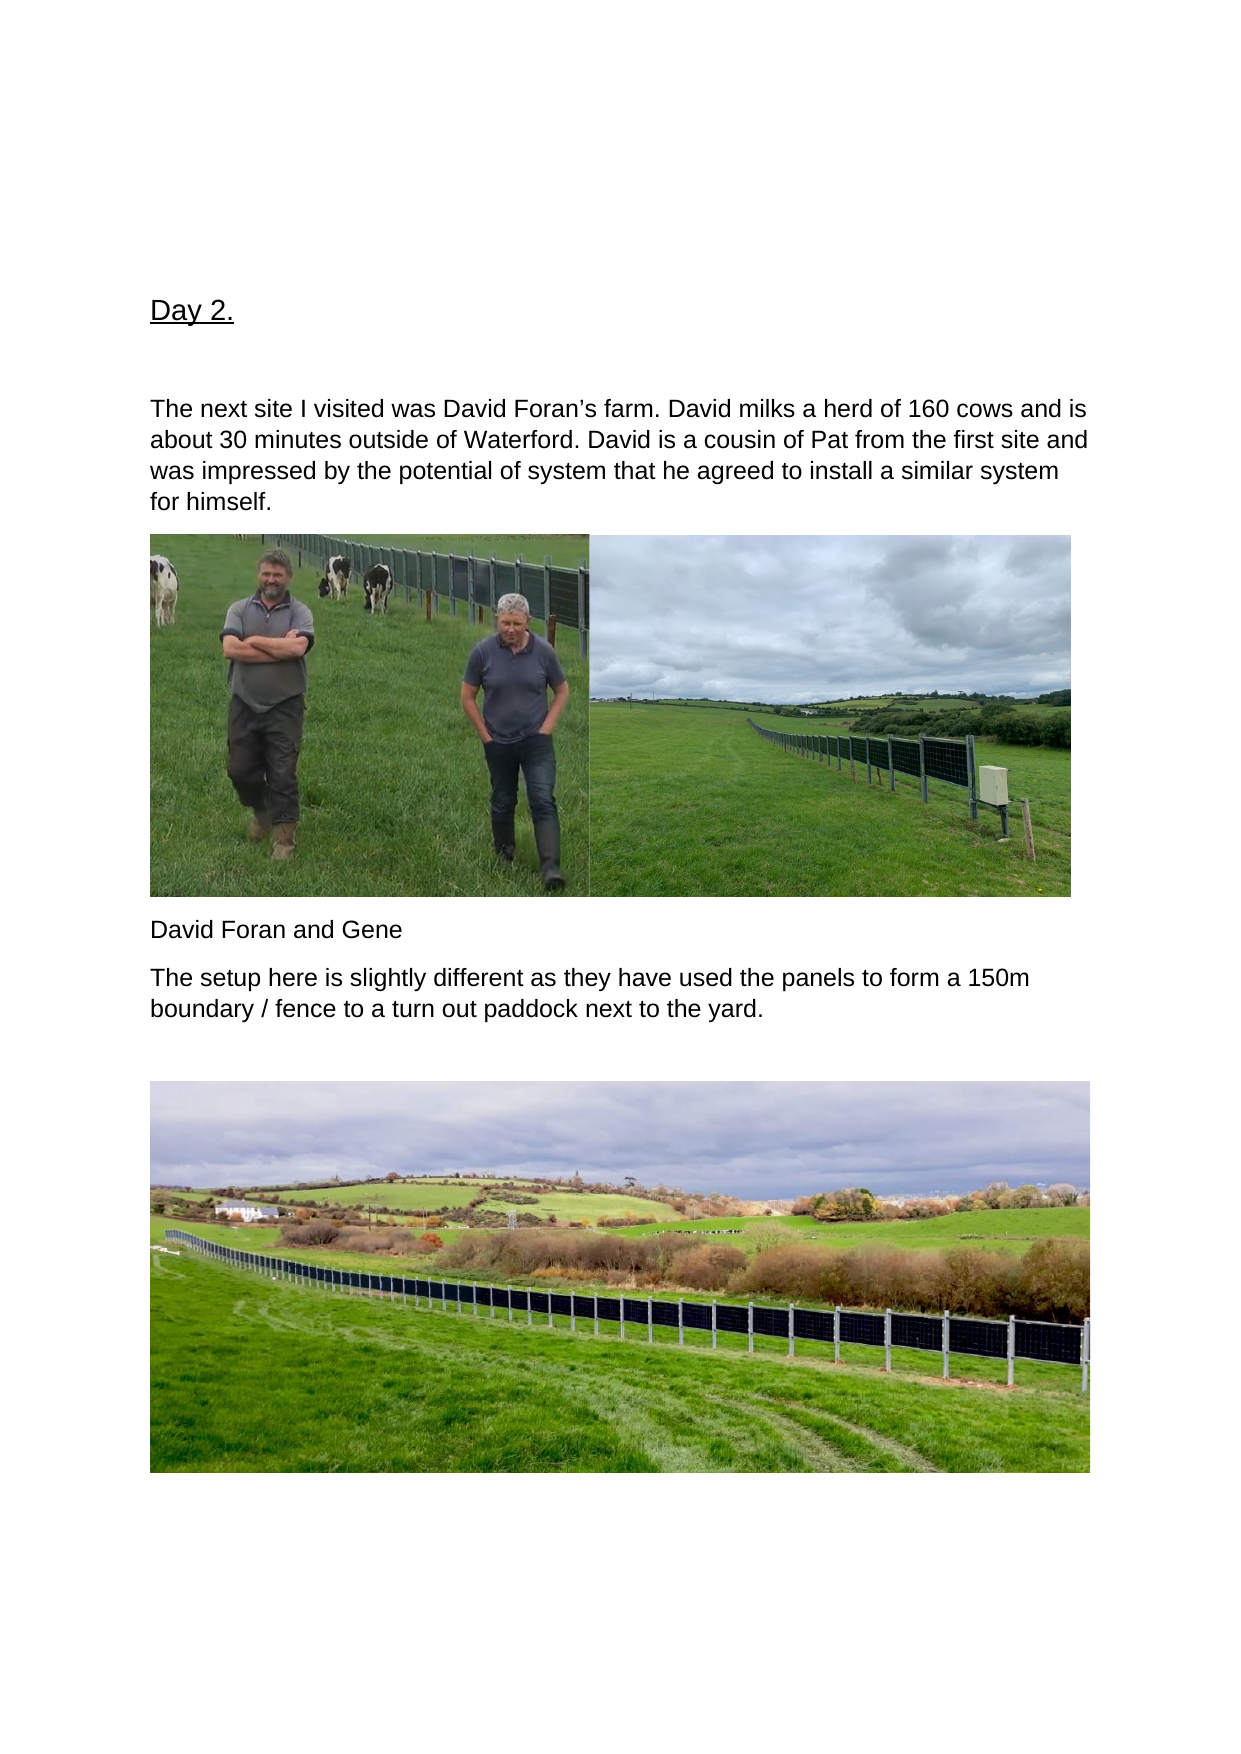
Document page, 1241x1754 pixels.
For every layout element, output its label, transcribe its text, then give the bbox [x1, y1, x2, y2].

picture [150, 1081, 1091, 1473]
text The setup here is slightly different as they have used the panels to form a 150m boundary / fence to a turn out paddock next to the yard. [150, 963, 1090, 1023]
text David Foran and Gene [150, 915, 1090, 944]
picture [150, 534, 1071, 897]
text Day 2. [150, 293, 1090, 327]
text The next site I visited was David Foran’s farm. David milks a herd of 160 cows and is about 30 minutes outside of Waterford. David is a cousin of Pat from the first site and was impressed by the potential of system that he agreed to install a similar system for himself. [150, 394, 1090, 516]
